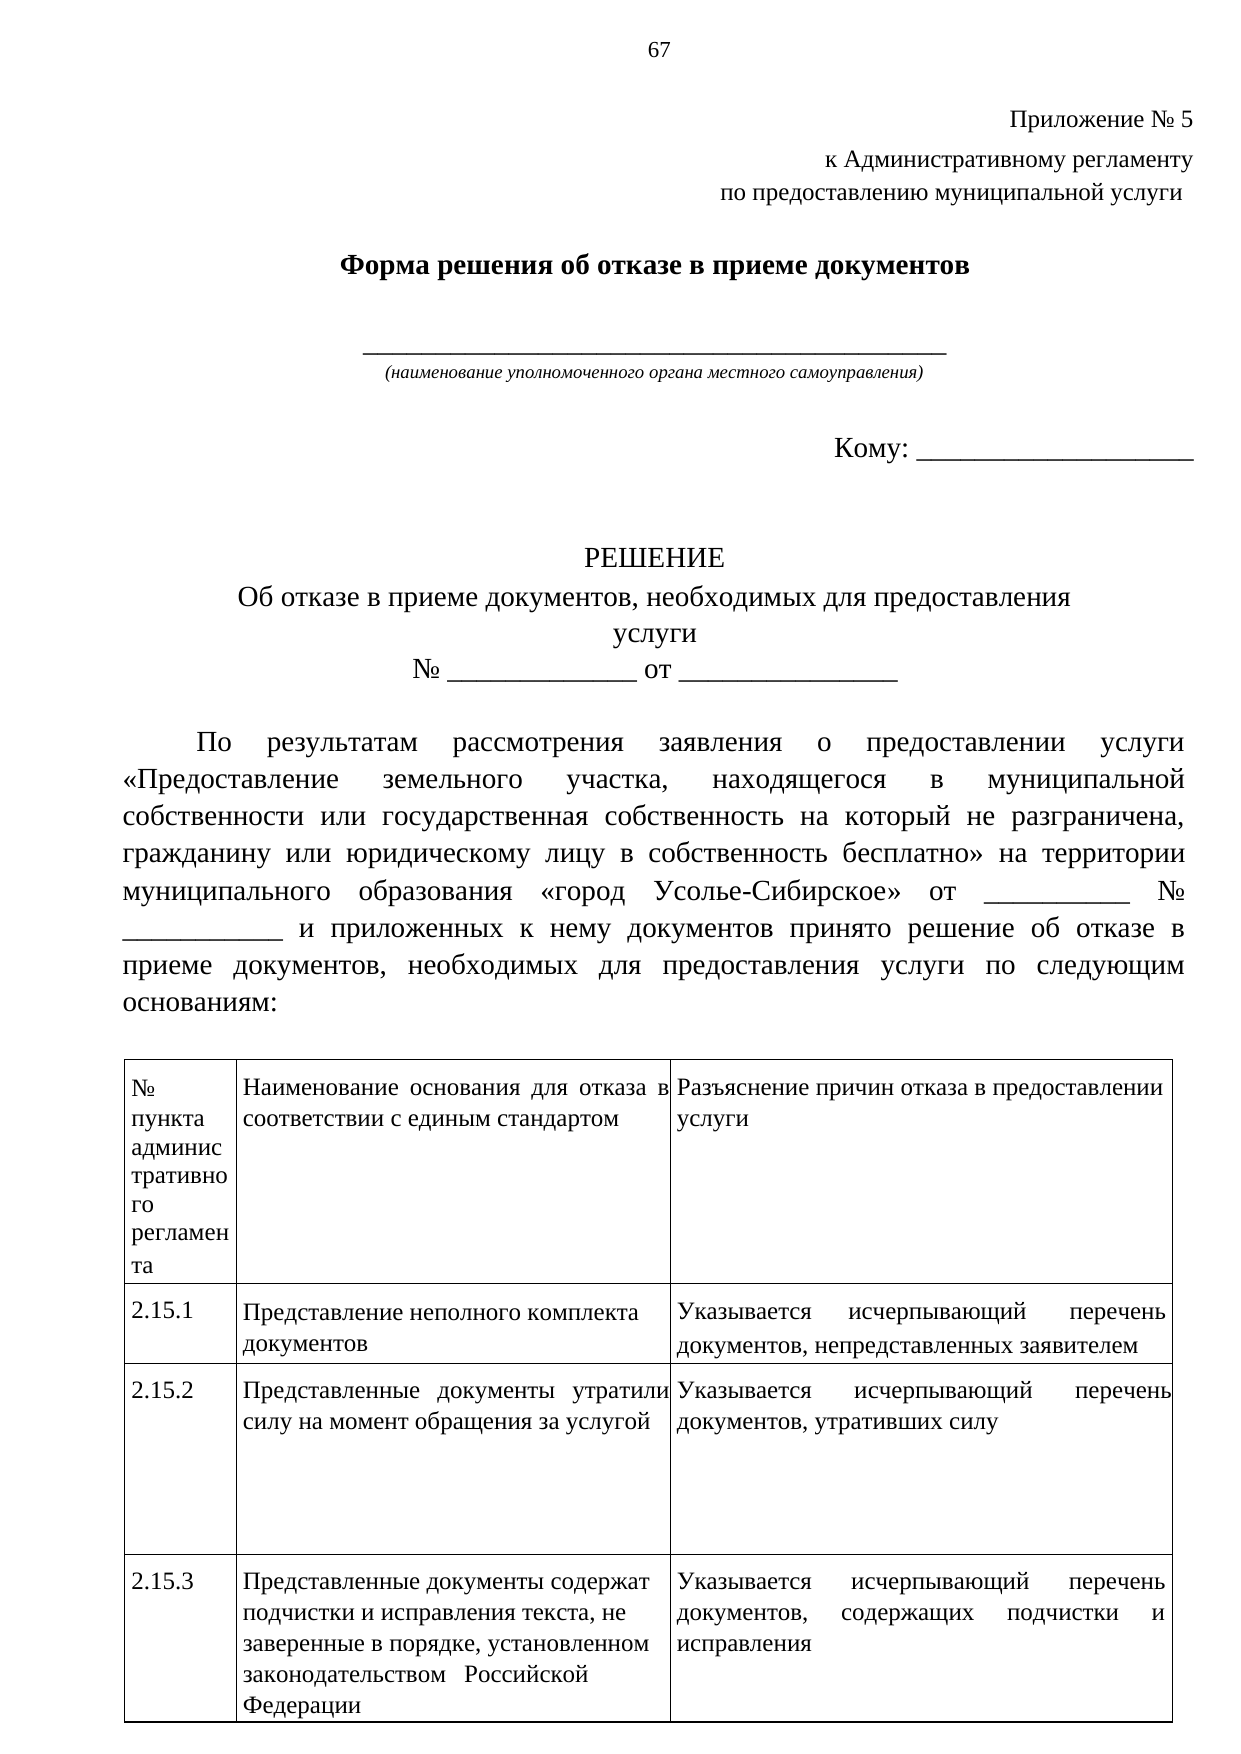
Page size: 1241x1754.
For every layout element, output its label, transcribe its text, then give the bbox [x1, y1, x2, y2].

text № _____________ от _______________ [193, 652, 1116, 685]
text к Административному регламенту [124, 144, 1193, 173]
text РЕШЕНИЕ [193, 541, 1116, 574]
table_cell Указывается исчерпывающий перечень документов, утративших силу [671, 1364, 1172, 1553]
text (наименование уполномоченного органа местного самоуправления) [124, 361, 1185, 382]
table_cell 2.15.3 [125, 1555, 236, 1721]
text Приложение № 5 [124, 104, 1193, 133]
text По результатам рассмотрения заявления о предоставлении услуги «Предоставление земельного участка, находящегося в муниципальной собственности или государственная собственность на который не разграничена, гражданину или юридическому лицу в собственность бесплатно» на территории муниципального образования «город Усолье-Сибирское» от __________ № ___________ и приложенных к нему документов принято решение об отказе в приеме документов, необходимых для предоставления услуги по следующим основаниям: [122, 724, 1186, 1018]
table_cell Представленные документы содержат подчистки и исправления текста, не заверенные в порядке, установленном законодательством Российской Федерации [237, 1555, 670, 1721]
text ________________________________________ [193, 324, 1116, 358]
subtitle Форма решения об отказе в приеме документов [134, 247, 1176, 281]
text Кому: ___________________ [124, 430, 1193, 464]
table_header № пункта админис тративно го регламен та [125, 1060, 236, 1283]
table_cell 2.15.2 [125, 1364, 236, 1553]
table_header Разъяснение причин отказа в предоставлении услуги [671, 1060, 1172, 1283]
table_cell Представленные документы утратили силу на момент обращения за услугой [237, 1364, 670, 1553]
table_header Наименование основания для отказа в соответствии с единым стандартом [237, 1060, 670, 1283]
text по предоставлению муниципальной услуги [124, 177, 1185, 206]
text Об отказе в приеме документов, необходимых для предоставления услуги [193, 579, 1115, 649]
table_cell Указывается исчерпывающий перечень документов, непредставленных заявителем [671, 1284, 1172, 1362]
table_cell Представление неполного комплекта документов [237, 1284, 670, 1362]
table_cell Указывается исчерпывающий перечень документов, содержащих подчистки и исправления [671, 1555, 1172, 1721]
table_cell 2.15.1 [125, 1284, 236, 1362]
